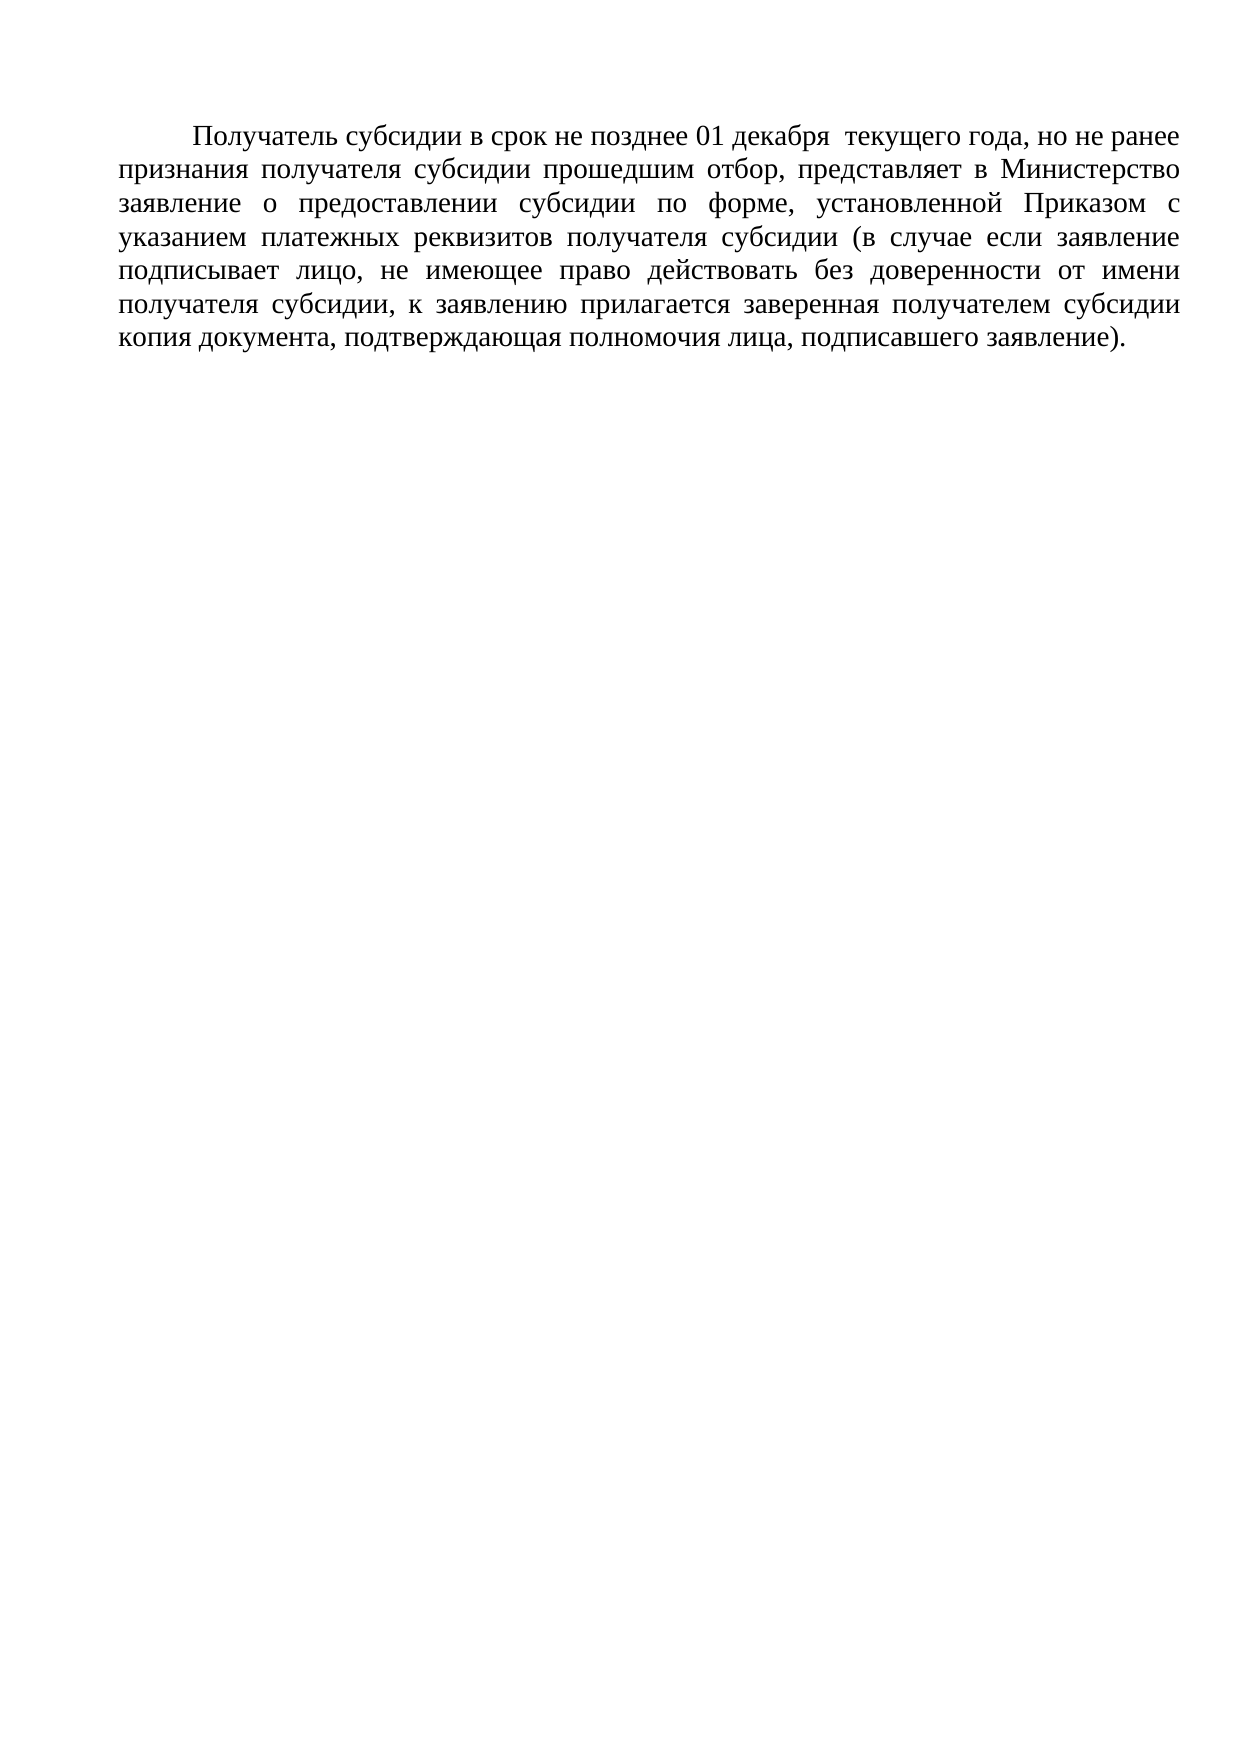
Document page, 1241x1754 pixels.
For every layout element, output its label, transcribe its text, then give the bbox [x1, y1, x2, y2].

text Получатель субсидии в срок не позднее 01 декабря текущего года, но не ранее признания получателя субсидии прошедшим отбор, представляет в Министерство заявление о предоставлении субсидии по форме, установленной Приказом с указанием платежных реквизитов получателя субсидии (в случае если заявление подписывает лицо, не имеющее право действовать без доверенности от имени получателя субсидии, к заявлению прилагается заверенная получателем субсидии копия документа, подтверждающая полномочия лица, подписавшего заявление). [118, 118, 1181, 353]
